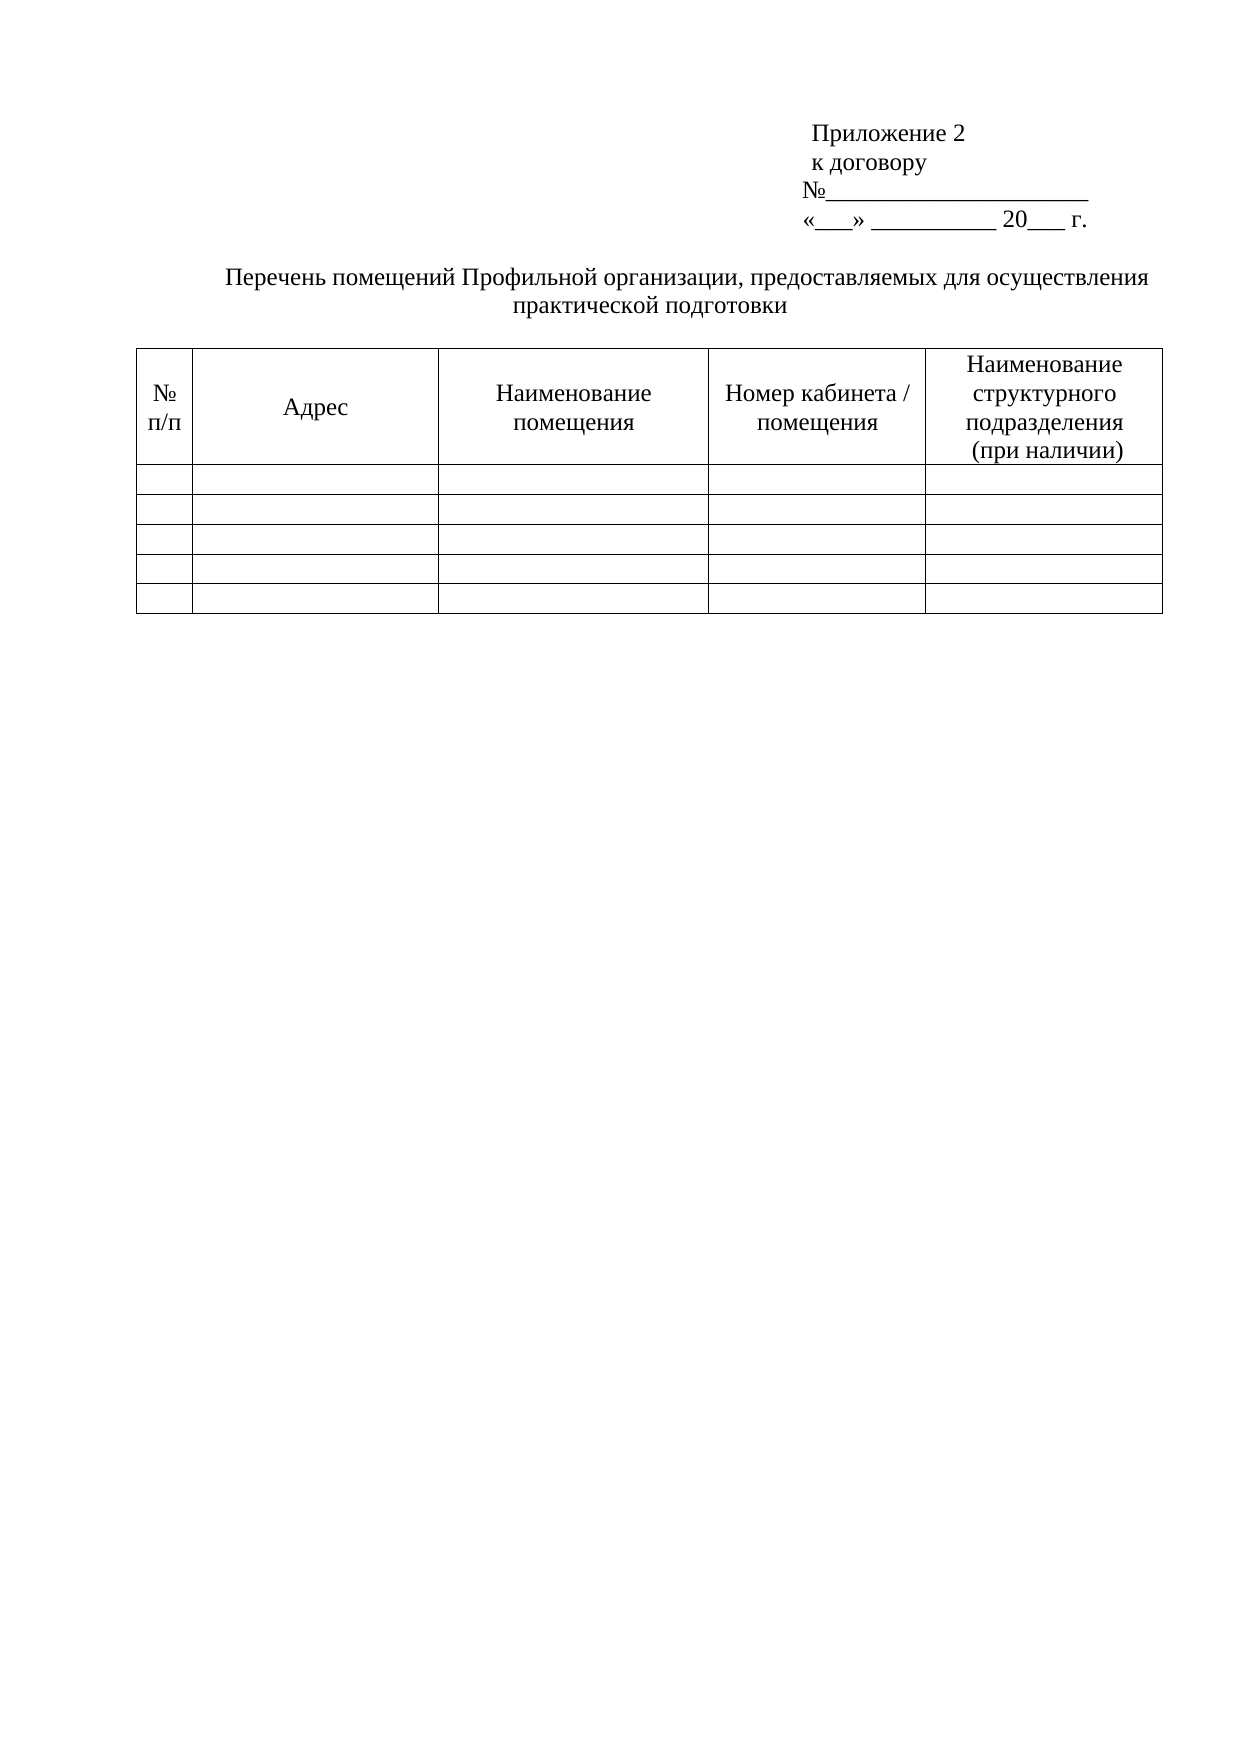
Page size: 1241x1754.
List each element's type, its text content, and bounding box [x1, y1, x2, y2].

text Приложение 2 [148, 118, 1152, 147]
table_cell [926, 555, 1162, 583]
table_cell [193, 465, 438, 494]
table_cell [439, 584, 708, 613]
table_cell [926, 495, 1162, 524]
text №_____________________ [664, 176, 1152, 204]
table_cell [709, 555, 925, 583]
table_cell [709, 525, 925, 553]
table_cell [709, 465, 925, 494]
table_cell [439, 525, 708, 553]
table_cell [193, 525, 438, 553]
table_cell [926, 584, 1162, 613]
table_cell [193, 584, 438, 613]
table_header № п/п [137, 349, 192, 464]
table_cell [439, 495, 708, 524]
table_cell [193, 495, 438, 524]
table_cell [137, 525, 192, 553]
table_cell [137, 495, 192, 524]
table_header Номер кабинета / помещения [709, 349, 925, 464]
table_cell [439, 465, 708, 494]
table_cell [709, 584, 925, 613]
text Перечень помещений Профильной организации, предоставляемых для осуществления практической подготовки [148, 262, 1152, 319]
table_cell [193, 555, 438, 583]
table_header Адрес [193, 349, 438, 464]
table_cell [926, 465, 1162, 494]
table_cell [709, 495, 925, 524]
text к договору [148, 147, 1152, 176]
table_header Наименование структурного подразделения (при наличии) [926, 349, 1162, 464]
table_cell [439, 555, 708, 583]
table_cell [926, 525, 1162, 553]
text «___» __________ 20___ г. [664, 204, 1152, 233]
table_cell [137, 465, 192, 494]
table_header Наименование помещения [439, 349, 708, 464]
table_cell [137, 584, 192, 613]
table_cell [137, 555, 192, 583]
